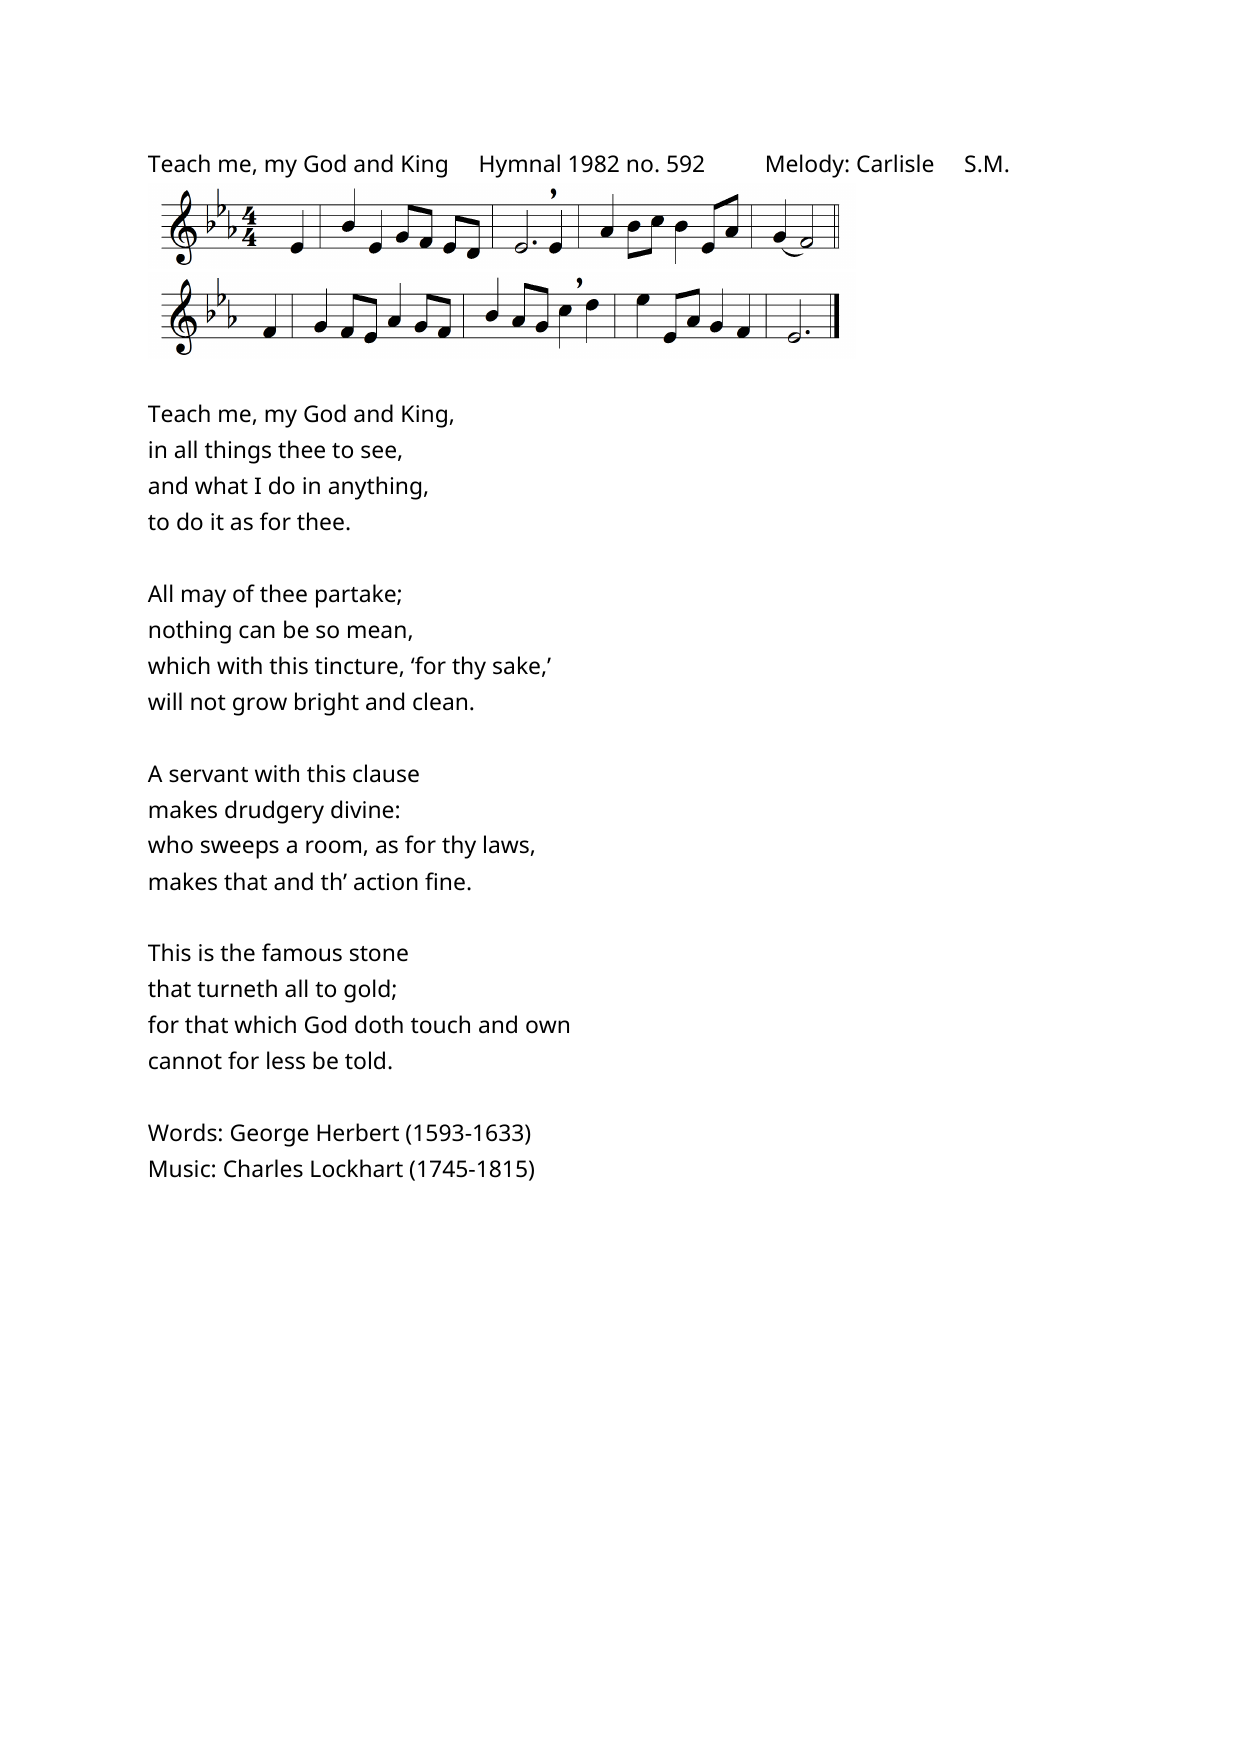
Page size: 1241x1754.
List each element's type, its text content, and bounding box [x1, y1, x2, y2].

picture [147, 272, 857, 359]
text This is the famous stone [148, 937, 1093, 968]
text Teach me, my God and King, [148, 398, 1093, 429]
text Words: George Herbert (1593-1633) [148, 1117, 1093, 1148]
text makes that and th’ action fine. [148, 865, 1093, 897]
text cannot for less be told. [148, 1045, 1093, 1076]
text All may of thee partake; [148, 578, 1093, 609]
text Teach me, my God and King Hymnal 1982 no. 592 Melody: Carlisle S.M. [148, 148, 1093, 179]
text which with this tincture, ‘for thy sake,’ [148, 650, 1093, 681]
text for that which God doth touch and own [148, 1009, 1093, 1040]
text makes drudgery divine: [148, 793, 1093, 825]
text Music: Charles Lockhart (1745-1815) [148, 1153, 1093, 1184]
text and what I do in anything, [148, 470, 1093, 501]
picture [147, 183, 857, 269]
text will not grow bright and clean. [148, 686, 1093, 717]
text that turneth all to gold; [148, 973, 1093, 1004]
text nothing can be so mean, [148, 614, 1093, 645]
text A servant with this clause [148, 758, 1093, 789]
text in all things thee to see, [148, 434, 1093, 465]
text who sweeps a room, as for thy laws, [148, 829, 1093, 861]
text to do it as for thee. [148, 506, 1093, 537]
